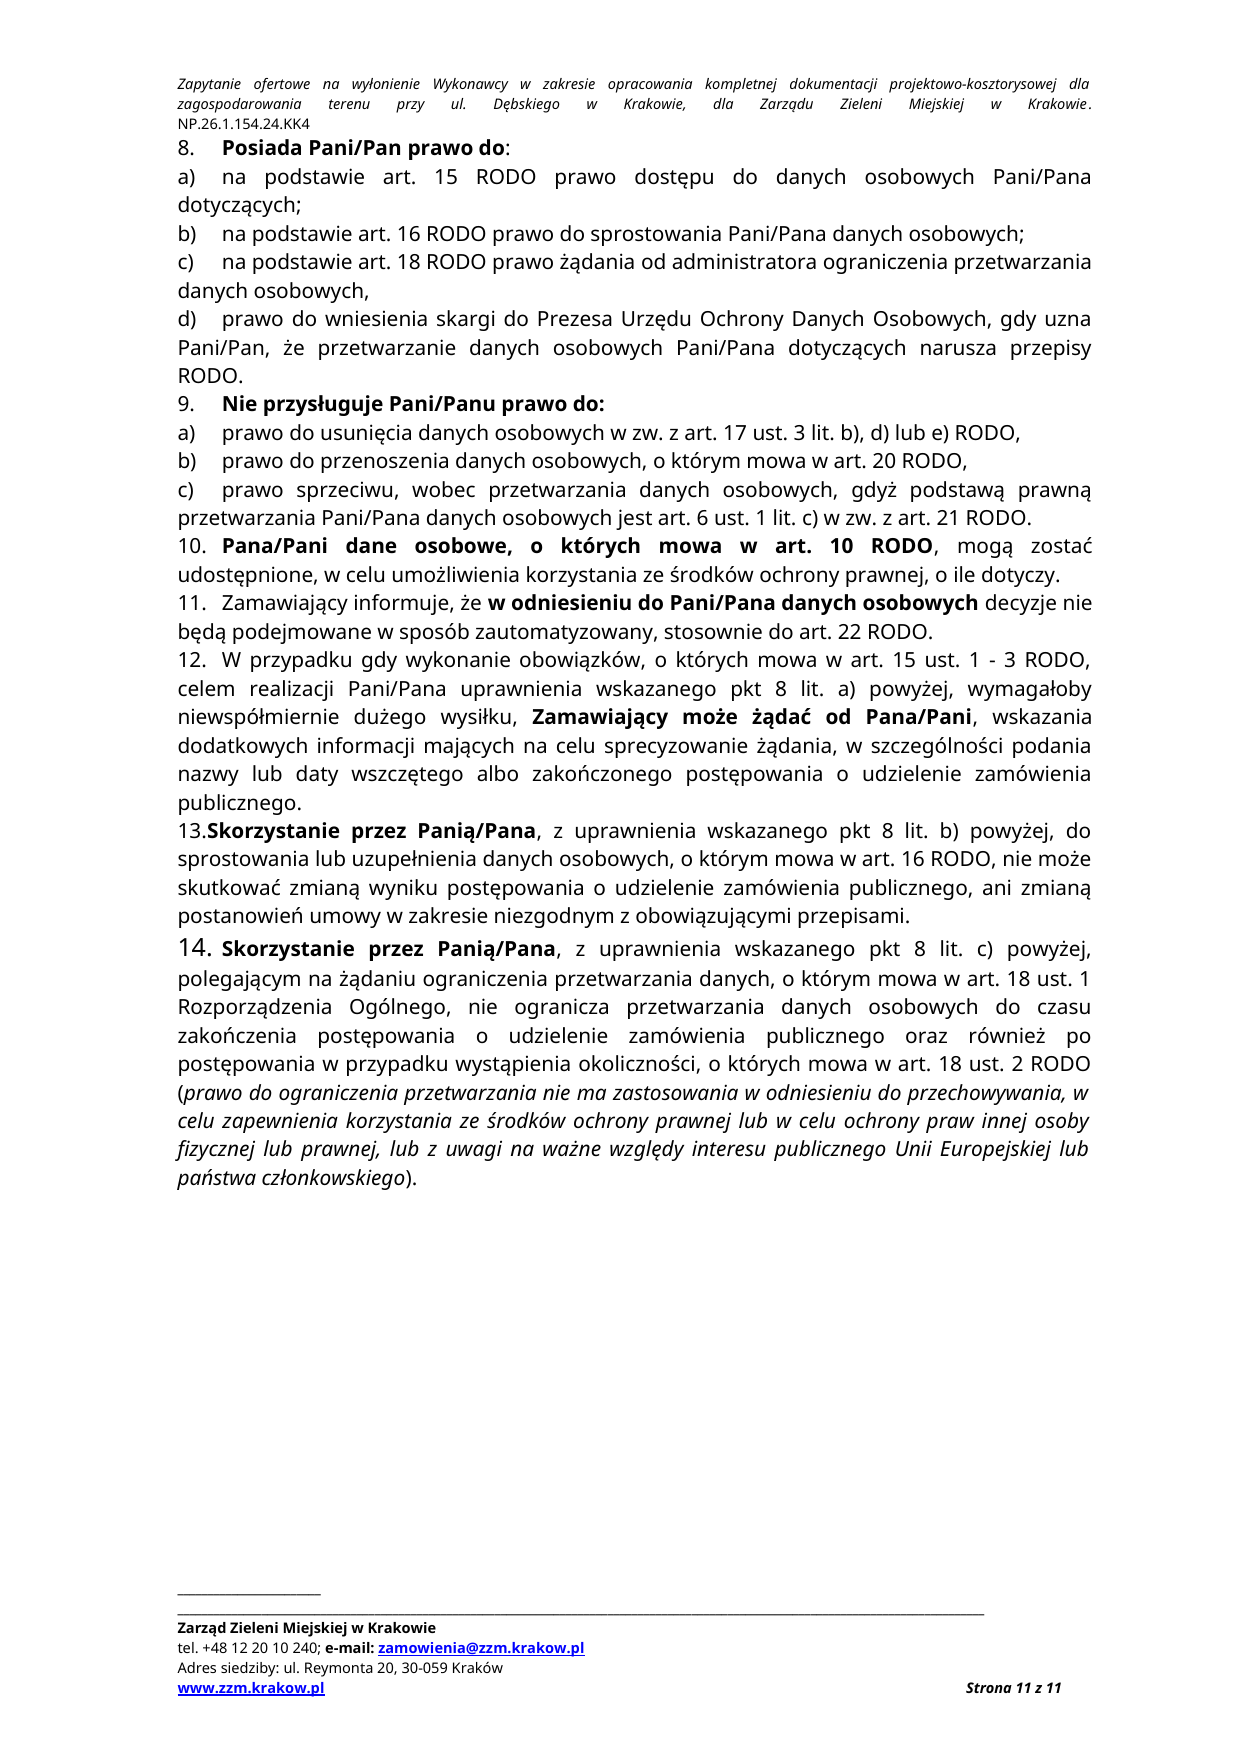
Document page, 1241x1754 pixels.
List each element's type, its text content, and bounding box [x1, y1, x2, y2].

list prawo do wniesienia skargi do Prezesa Urzędu Ochrony Danych Osobowych, gdy uzna Pani/Pan, że przetwarzanie danych osobowych Pani/Pana dotyczących narusza przepisy RODO. [177, 304, 1092, 389]
list Pana/Pani dane osobowe, o których mowa w art. 10 RODO, mogą zostać udostępnione, w celu umożliwienia korzystania ze środków ochrony prawnej, o ile dotyczy. [177, 532, 1092, 588]
list Skorzystanie przez Panią/Pana, z uprawnienia wskazanego pkt 8 lit. b) powyżej, do sprostowania lub uzupełnienia danych osobowych, o którym mowa w art. 16 RODO, nie może skutkować zmianą wyniku postępowania o udzielenie zamówienia publicznego, ani zmianą postanowień umowy w zakresie niezgodnym z obowiązującymi przepisami. [177, 816, 1092, 930]
list prawo sprzeciwu, wobec przetwarzania danych osobowych, gdyż podstawą prawną przetwarzania Pani/Pana danych osobowych jest art. 6 ust. 1 lit. c) w zw. z art. 21 RODO. [177, 475, 1092, 532]
list Skorzystanie przez Panią/Pana, z uprawnienia wskazanego pkt 8 lit. c) powyżej, polegającym na żądaniu ograniczenia przetwarzania danych, o którym mowa w art. 18 ust. 1 Rozporządzenia Ogólnego, nie ogranicza przetwarzania danych osobowych do czasu zakończenia postępowania o udzielenie zamówienia publicznego oraz również po postępowania w przypadku wystąpienia okoliczności, o których mowa w art. 18 ust. 2 RODO (prawo do ograniczenia przetwarzania nie ma zastosowania w odniesieniu do przechowywania, w celu zapewnienia korzystania ze środków ochrony prawnej lub w celu ochrony praw innej osoby fizycznej lub prawnej, lub z uwagi na ważne względy interesu publicznego Unii Europejskiej lub państwa członkowskiego). [177, 930, 1092, 1191]
list Nie przysługuje Pani/Panu prawo do: [177, 389, 1092, 418]
list na podstawie art. 18 RODO prawo żądania od administratora ograniczenia przetwarzania danych osobowych, [177, 247, 1092, 304]
list W przypadku gdy wykonanie obowiązków, o których mowa w art. 15 ust. 1 - 3 RODO, celem realizacji Pani/Pana uprawnienia wskazanego pkt 8 lit. a) powyżej, wymagałoby niewspółmiernie dużego wysiłku, Zamawiający może żądać od Pana/Pani, wskazania dodatkowych informacji mających na celu sprecyzowanie żądania, w szczególności podania nazwy lub daty wszczętego albo zakończonego postępowania o udzielenie zamówienia publicznego. [177, 645, 1092, 816]
list Zamawiający informuje, że w odniesieniu do Pani/Pana danych osobowych decyzje nie będą podejmowane w sposób zautomatyzowany, stosownie do art. 22 RODO. [177, 588, 1092, 645]
list prawo do przenoszenia danych osobowych, o którym mowa w art. 20 RODO, [177, 446, 1092, 475]
list Posiada Pani/Pan prawo do: [177, 133, 1092, 162]
list na podstawie art. 16 RODO prawo do sprostowania Pani/Pana danych osobowych; [177, 219, 1092, 247]
list na podstawie art. 15 RODO prawo dostępu do danych osobowych Pani/Pana dotyczących; [177, 162, 1092, 219]
list prawo do usunięcia danych osobowych w zw. z art. 17 ust. 3 lit. b), d) lub e) RODO, [177, 418, 1092, 446]
